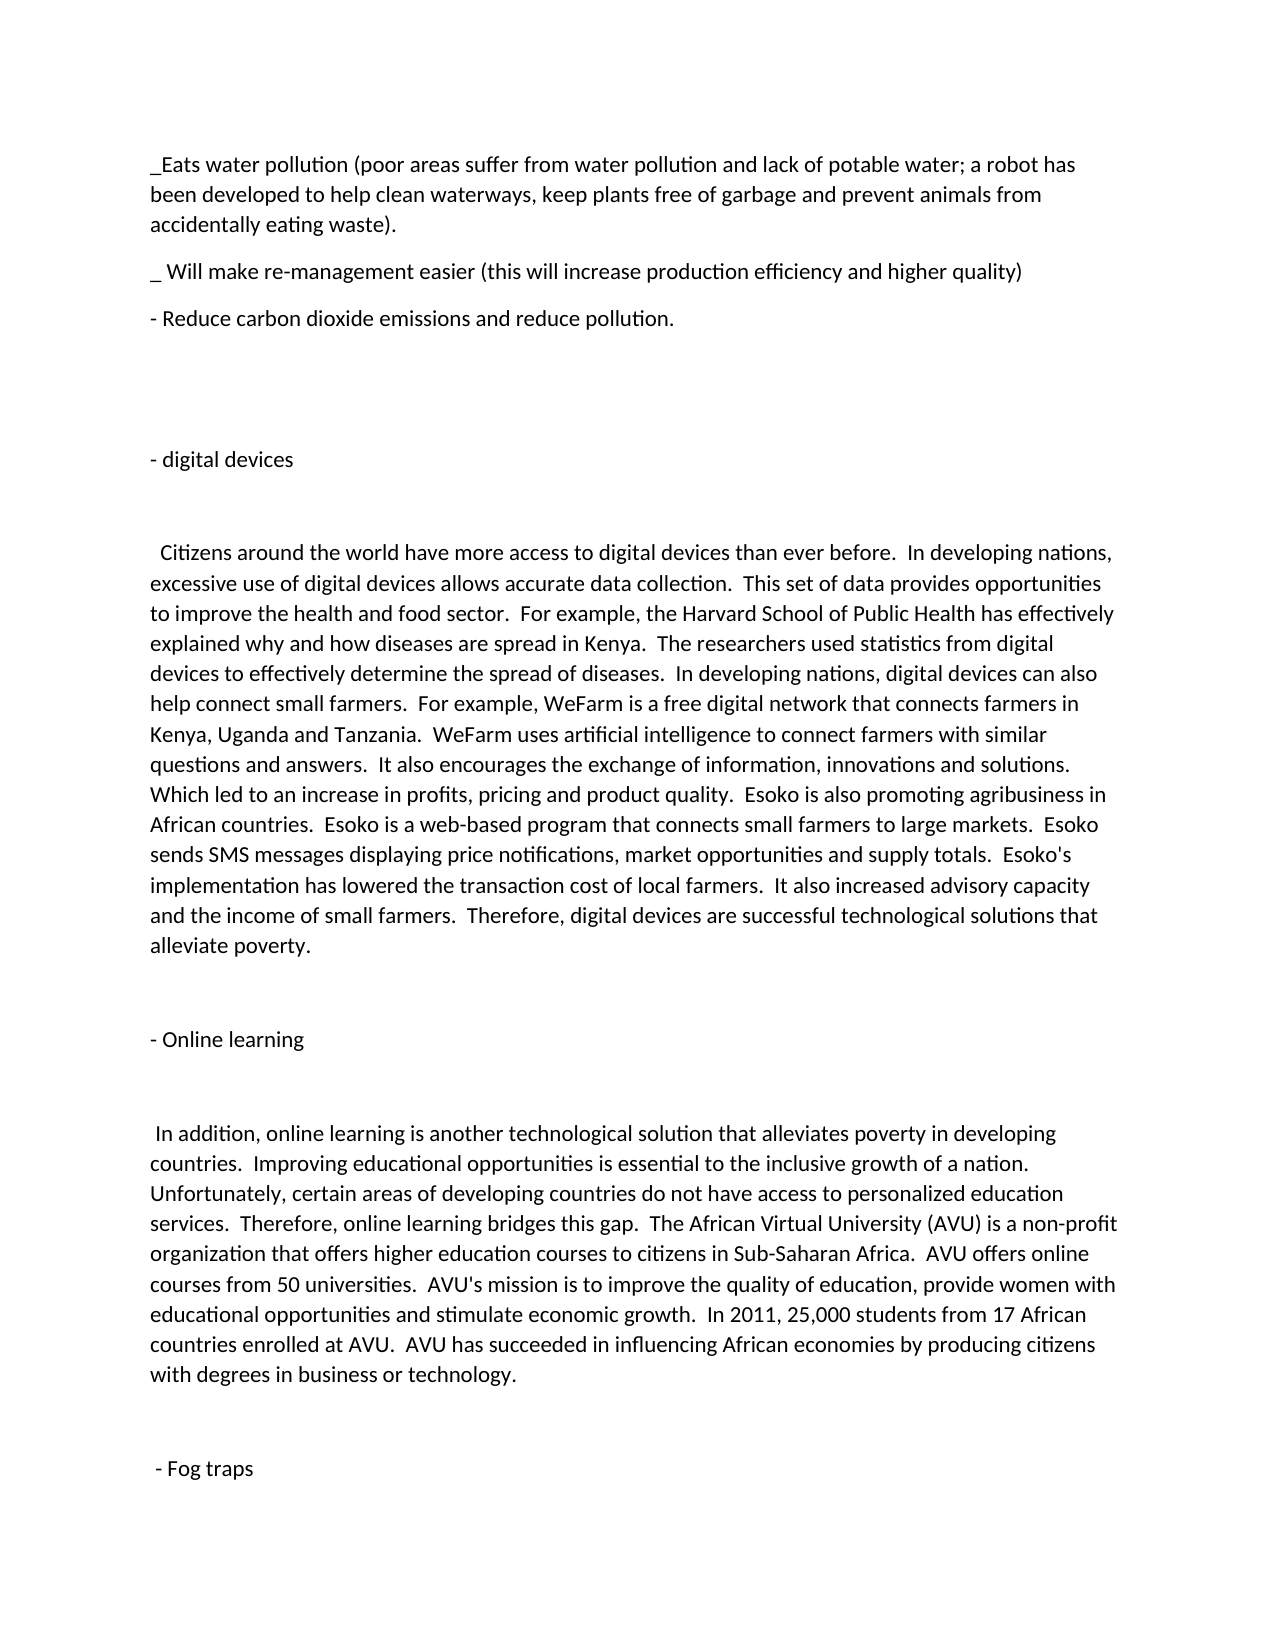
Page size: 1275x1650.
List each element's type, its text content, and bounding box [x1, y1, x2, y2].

text In addition, online learning is another technological solution that alleviates poverty in developing countries. Improving educational opportunities is essential to the inclusive growth of a nation. Unfortunately, certain areas of developing countries do not have access to personalized education services. Therefore, online learning bridges this gap. The African Virtual University (AVU) is a non-profit organization that offers higher education courses to citizens in Sub-Saharan Africa. AVU offers online courses from 50 universities. AVU's mission is to improve the quality of education, provide women with educational opportunities and stimulate economic growth. In 2011, 25,000 students from 17 African countries enrolled at AVU. AVU has succeeded in influencing African economies by producing citizens with degrees in business or technology. [150, 1119, 1125, 1388]
text Citizens around the world have more access to digital devices than ever before. In developing nations, excessive use of digital devices allows accurate data collection. This set of data provides opportunities to improve the health and food sector. For example, the Harvard School of Public Health has effectively explained why and how diseases are spread in Kenya. The researchers used statistics from digital devices to effectively determine the spread of diseases. In developing nations, digital devices can also help connect small farmers. For example, WeFarm is a free digital network that connects farmers in Kenya, Uganda and Tanzania. WeFarm uses artificial intelligence to connect farmers with similar questions and answers. It also encourages the exchange of information, innovations and solutions. Which led to an increase in profits, pricing and product quality. Esoko is also promoting agribusiness in African countries. Esoko is a web-based program that connects small farmers to large markets. Esoko sends SMS messages displaying price notifications, market opportunities and supply totals. Esoko's implementation has lowered the transaction cost of local farmers. It also increased advisory capacity and the income of small farmers. Therefore, digital devices are successful technological solutions that alleviate poverty. [150, 538, 1125, 959]
text - Online learning [150, 1025, 1125, 1053]
text - digital devices [150, 445, 1125, 473]
text - Fog traps [150, 1454, 1125, 1482]
text - Reduce carbon dioxide emissions and reduce pollution. [150, 304, 1125, 332]
text _ Will make re-management easier (this will increase production efficiency and higher quality) [150, 257, 1125, 285]
text _Eats water pollution (poor areas suffer from water pollution and lack of potable water; a robot has been developed to help clean waterways, keep plants free of garbage and prevent animals from accidentally eating waste). [150, 150, 1125, 238]
